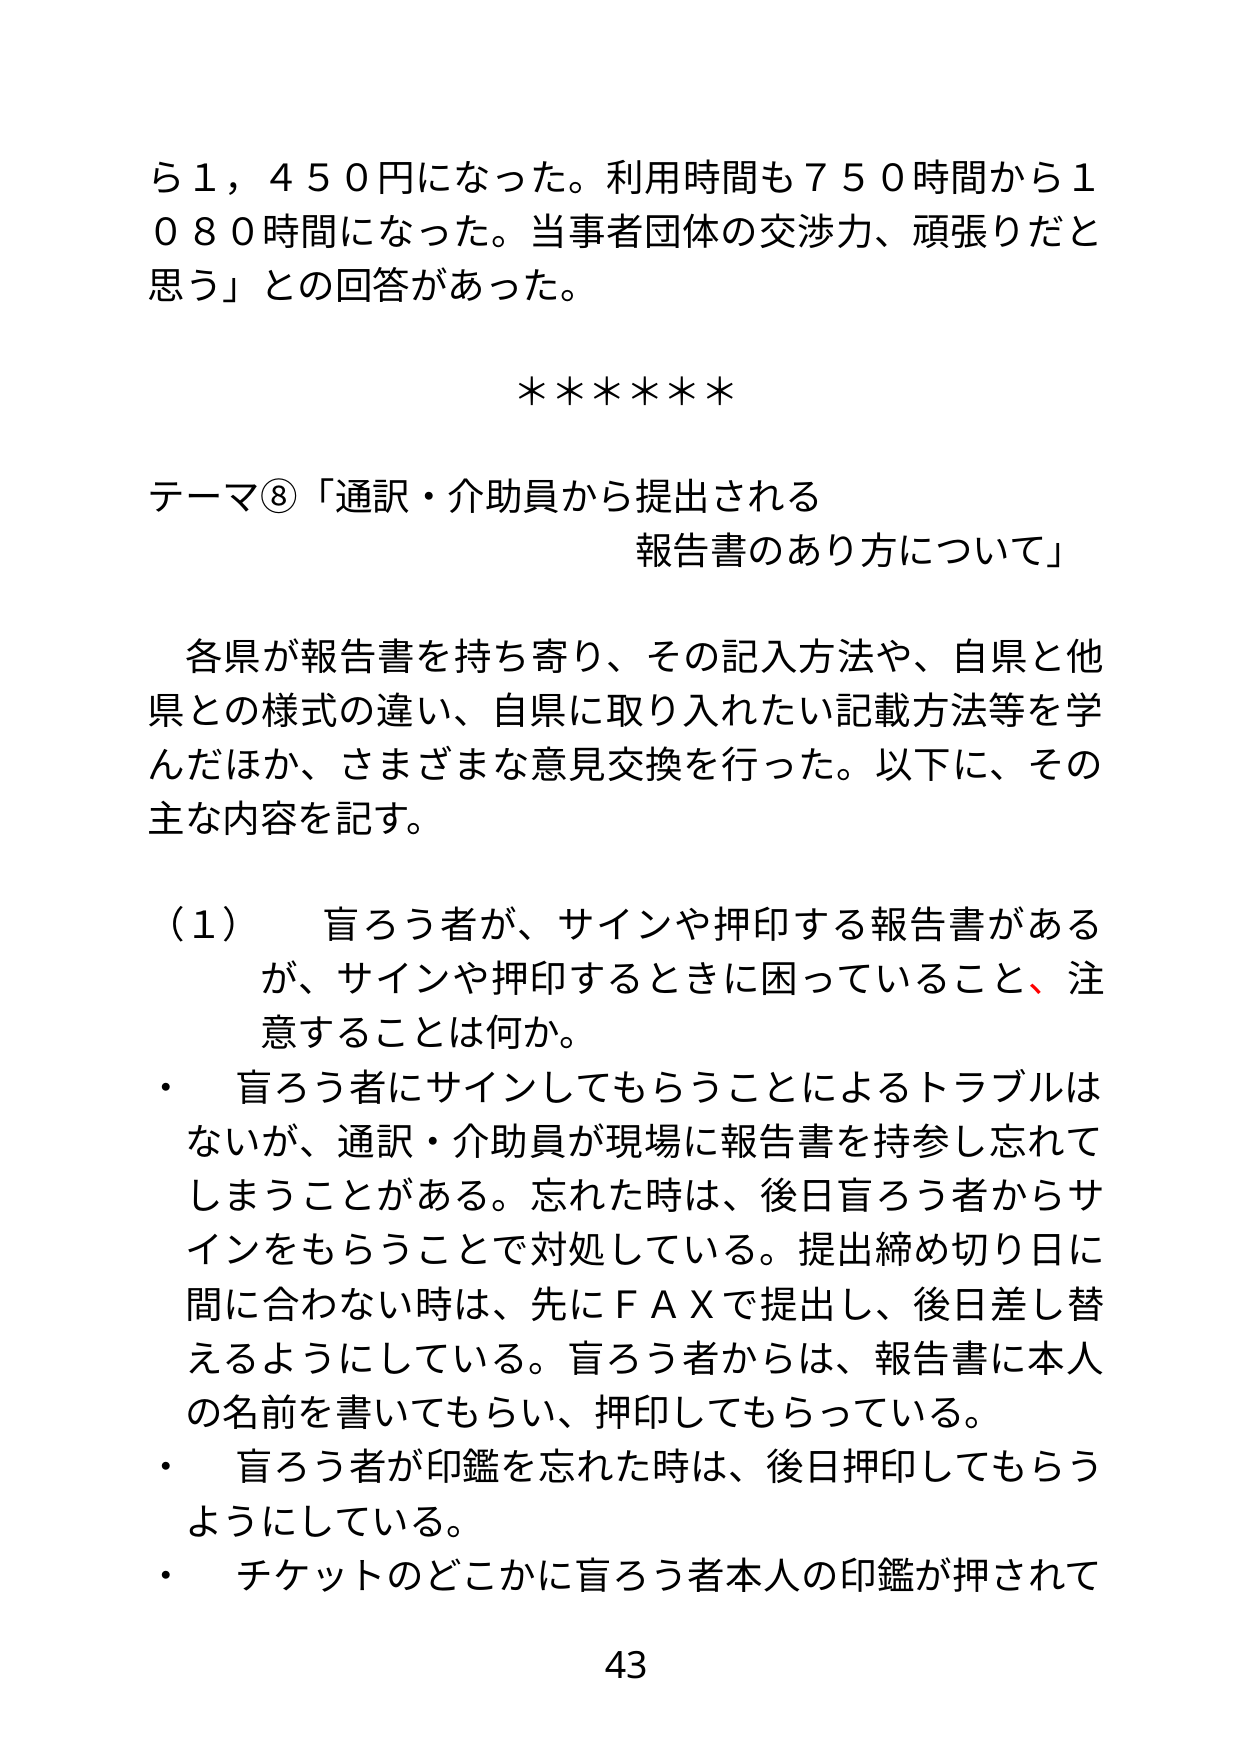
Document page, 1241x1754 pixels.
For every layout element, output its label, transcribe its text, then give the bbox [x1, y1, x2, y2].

list 盲ろう者が印鑑を忘れた時は、後日押印してもらうようにしている。 [148, 1437, 1104, 1546]
text テーマ⑧「通訳・介助員から提出される [148, 467, 1104, 521]
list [148, 1546, 1104, 1600]
text ＊＊＊＊＊＊ [148, 362, 1104, 416]
text 報告書のあり方について」 [148, 521, 1104, 575]
list 盲ろう者にサインしてもらうことによるトラブルはないが、通訳・介助員が現場に報告書を持参し忘れてしまうことがある。忘れた時は、後日盲ろう者からサインをもらうことで対処している。提出締め切り日に間に合わない時は、先にＦＡＸで提出し、後日差し替えるようにしている。盲ろう者からは、報告書に本人の名前を書いてもらい、押印してもらっている。 [148, 1057, 1104, 1437]
list 盲ろう者が、サインや押印する報告書があるが、サインや押印するときに困っていること、注意することは何か。 [148, 894, 1104, 1057]
text 各県が報告書を持ち寄り、その記入方法や、自県と他県との様式の違い、自県に取り入れたい記載方法等を学んだほか、さまざまな意見交換を行った。以下に、その主な内容を記す。 [148, 626, 1104, 843]
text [148, 148, 1104, 311]
